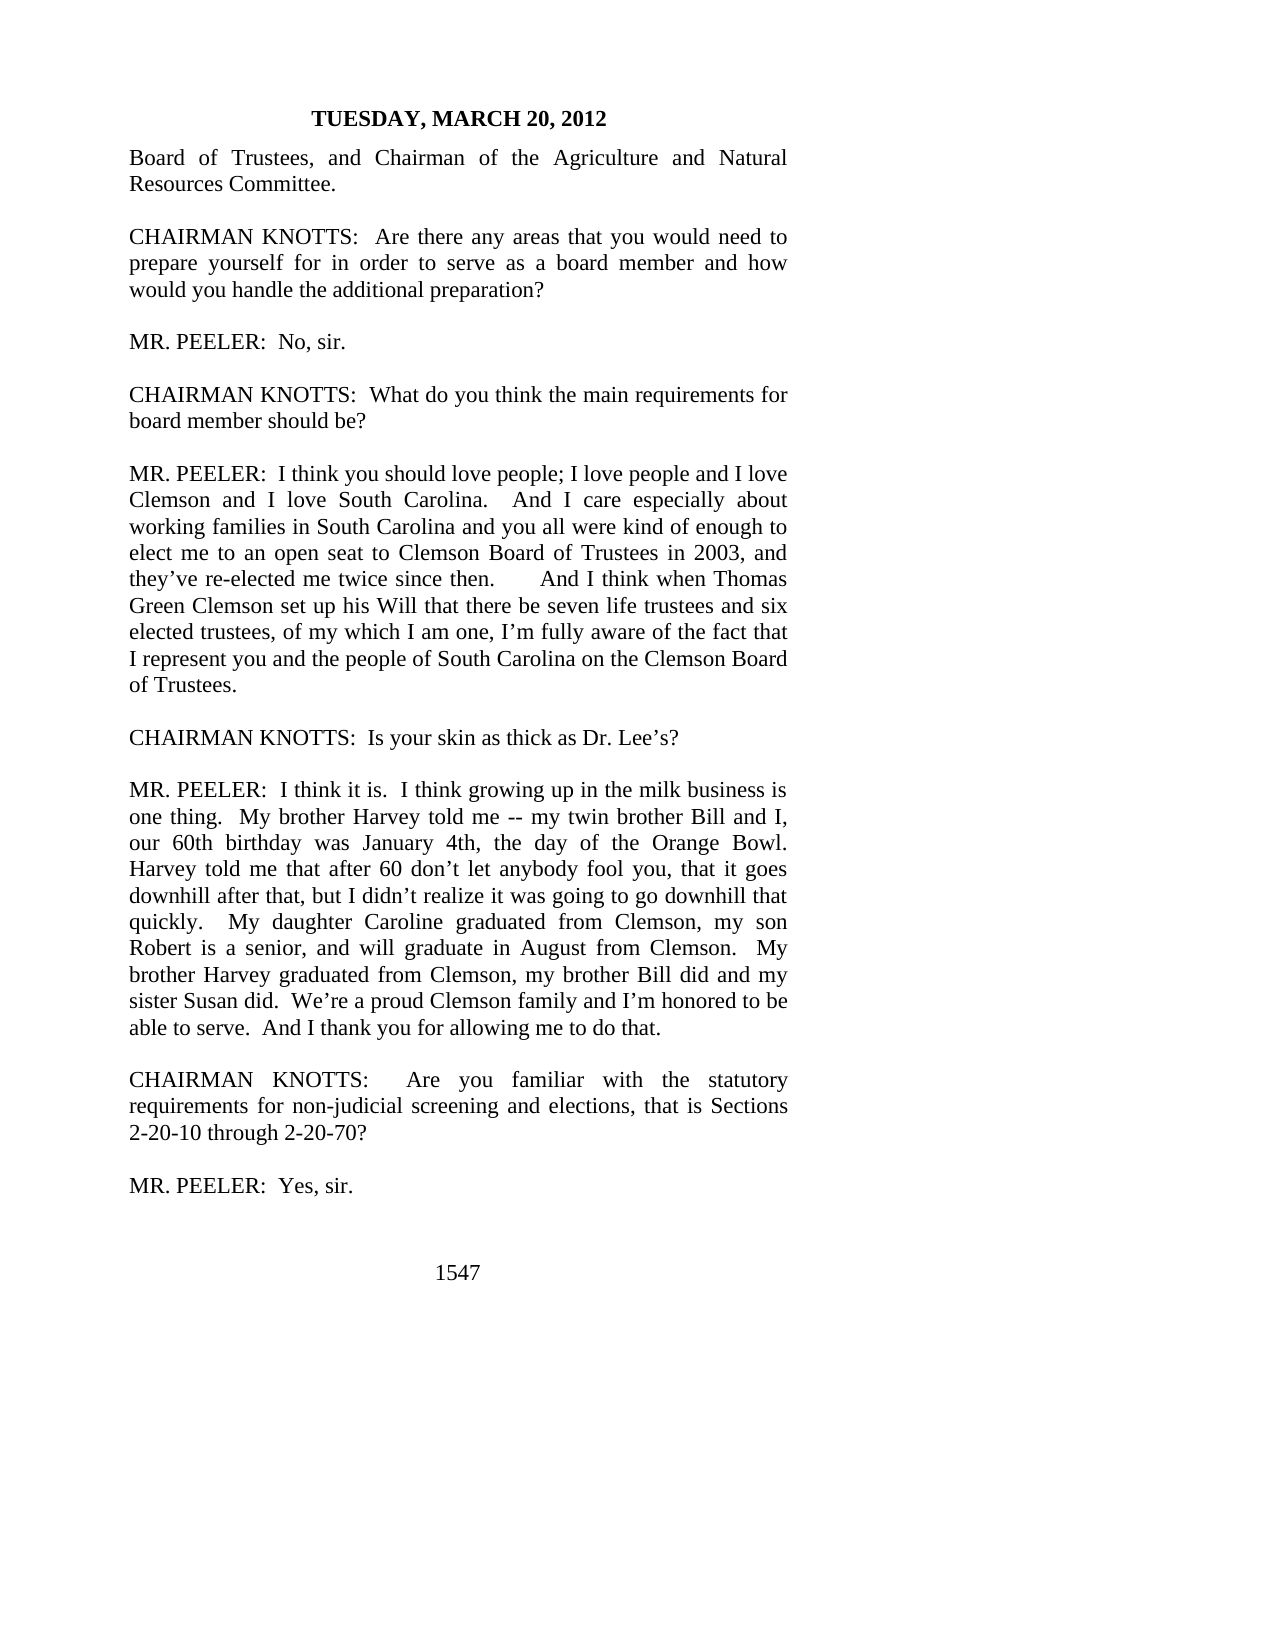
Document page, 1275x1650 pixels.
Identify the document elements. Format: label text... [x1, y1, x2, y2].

text MR. PEELER: Yes, sir. [129, 1172, 789, 1198]
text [129, 144, 789, 197]
text CHAIRMAN KNOTTS: Is your skin as thick as Dr. Lee’s? [129, 724, 789, 750]
text CHAIRMAN KNOTTS: Are there any areas that you would need to prepare yourself for in order to serve as a board member and how would you handle the additional preparation? [129, 223, 789, 302]
text MR. PEELER: I think it is. I think growing up in the milk business is one thing. My brother Harvey told me -- my twin brother Bill and I, our 60th birthday was January 4th, the day of the Orange Bowl. Harvey told me that after 60 don’t let anybody fool you, that it goes downhill after that, but I didn’t realize it was going to go downhill that quickly. My daughter Caroline graduated from Clemson, my son Robert is a senior, and will graduate in August from Clemson. My brother Harvey graduated from Clemson, my brother Bill did and my sister Susan did. We’re a proud Clemson family and I’m honored to be able to serve. And I thank you for allowing me to do that. [129, 776, 789, 1040]
text CHAIRMAN KNOTTS: Are you familiar with the statutory requirements for non-judicial screening and elections, that is Sections 2-20-10 through 2-20-70? [129, 1066, 789, 1145]
text MR. PEELER: No, sir. [129, 328, 789, 355]
text MR. PEELER: I think you should love people; I love people and I love Clemson and I love South Carolina. And I care especially about working families in South Carolina and you all were kind of enough to elect me to an open seat to Clemson Board of Trustees in 2003, and they’ve re-elected me twice since then. And I think when Thomas Green Clemson set up his Will that there be seven life trustees and six elected trustees, of my which I am one, I’m fully aware of the fact that I represent you and the people of South Carolina on the Clemson Board of Trustees. [129, 460, 789, 697]
text CHAIRMAN KNOTTS: What do you think the main requirements for board member should be? [129, 381, 789, 434]
